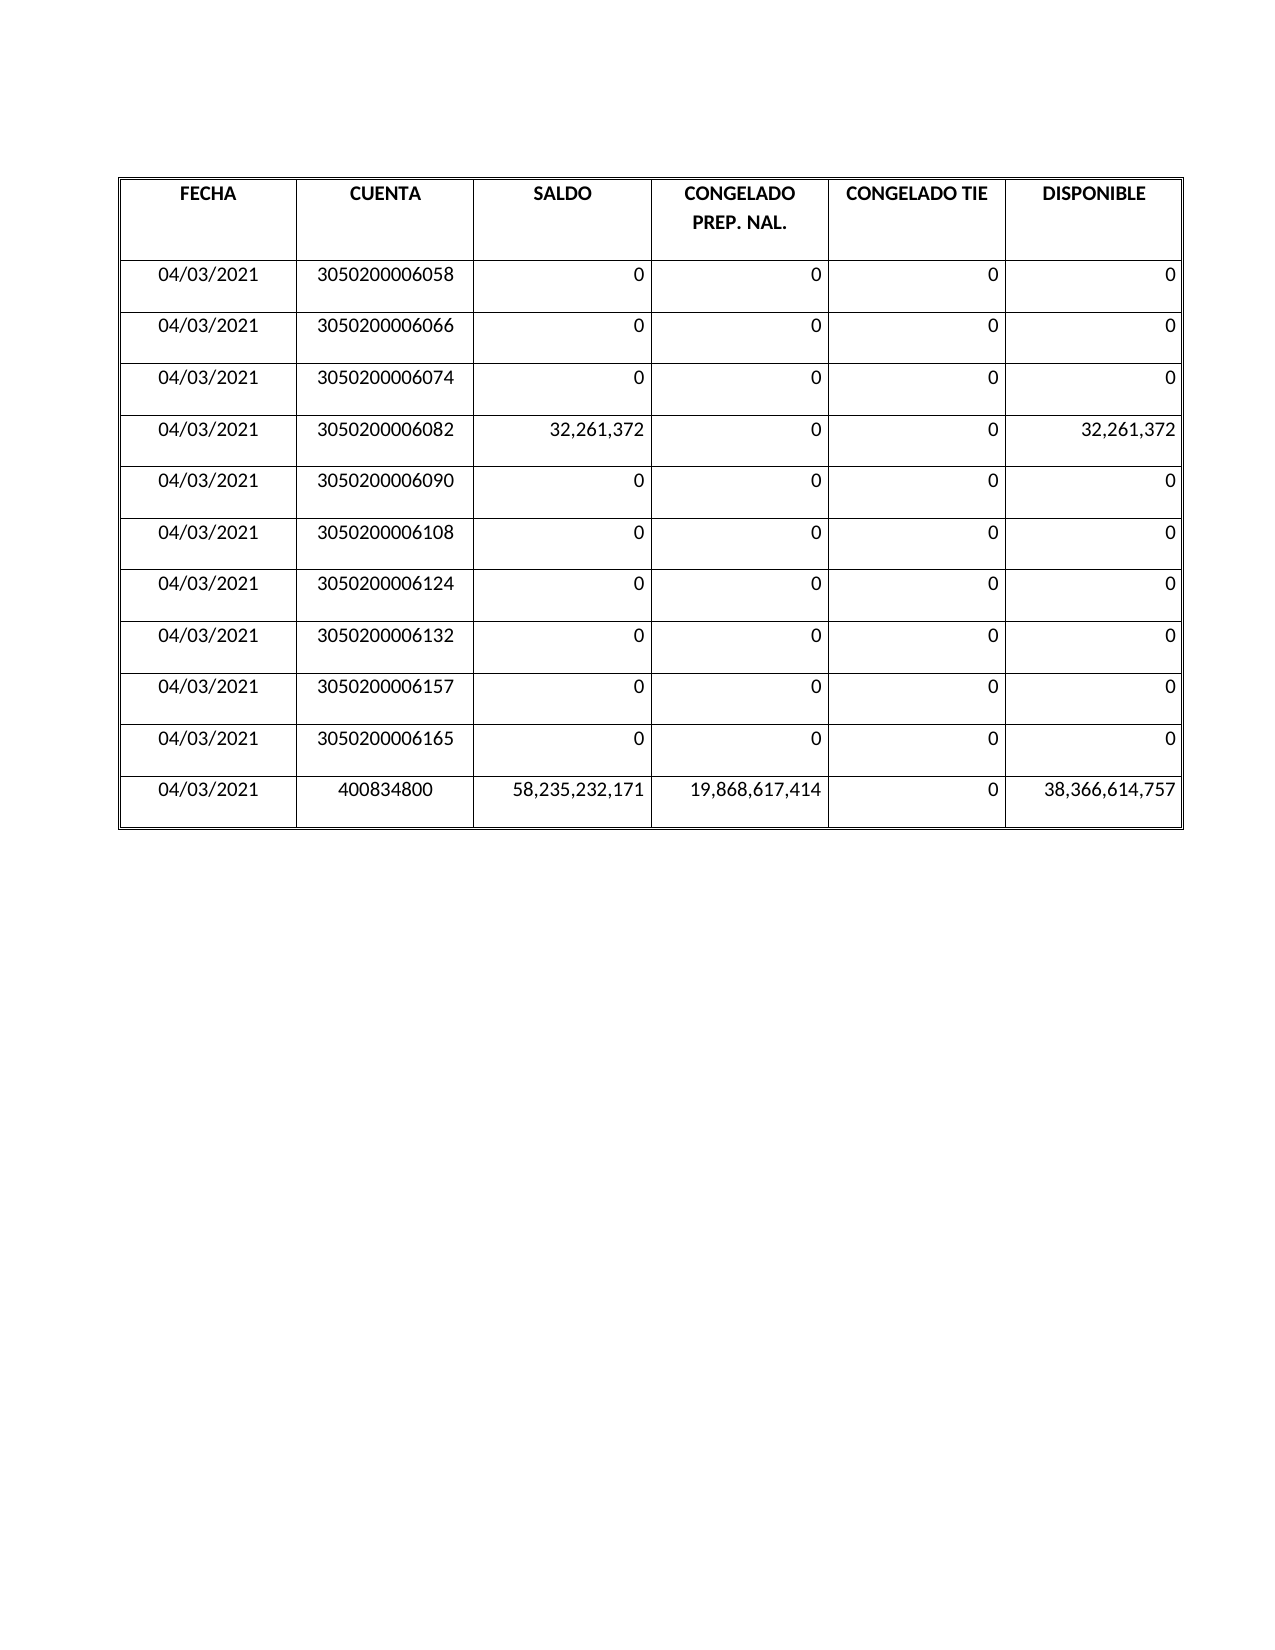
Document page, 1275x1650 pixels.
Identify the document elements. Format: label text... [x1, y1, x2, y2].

table_cell 0 [829, 674, 1005, 724]
table_cell 32,261,372 [1006, 416, 1181, 466]
table_cell 0 [652, 313, 828, 363]
table_cell 0 [474, 364, 651, 415]
table_cell 04/03/2021 [121, 313, 296, 363]
table_cell 04/03/2021 [121, 674, 296, 724]
table_cell 0 [829, 725, 1005, 776]
table_cell 3050200006108 [297, 519, 473, 569]
table_cell 0 [1006, 313, 1181, 363]
table_cell 3050200006165 [297, 725, 473, 776]
table_cell 0 [652, 570, 828, 621]
table_cell 0 [829, 622, 1005, 672]
table_cell 0 [829, 416, 1005, 466]
table_cell 0 [829, 519, 1005, 569]
table_cell 0 [652, 622, 828, 672]
table_cell 0 [829, 570, 1005, 621]
table_cell 0 [1006, 467, 1181, 518]
table_cell 58,235,232,171 [474, 777, 651, 827]
table_cell 0 [474, 519, 651, 569]
table_header DISPONIBLE [1006, 180, 1181, 260]
table_cell 0 [829, 467, 1005, 518]
table_cell 3050200006132 [297, 622, 473, 672]
table_cell 400834800 [297, 777, 473, 827]
table_cell 0 [652, 519, 828, 569]
table_cell 0 [1006, 674, 1181, 724]
table_cell 0 [652, 725, 828, 776]
table_cell 0 [1006, 725, 1181, 776]
table_cell 0 [1006, 261, 1181, 312]
table_cell 04/03/2021 [121, 416, 296, 466]
table_cell 0 [829, 313, 1005, 363]
table_cell 0 [1006, 570, 1181, 621]
table_cell 3050200006074 [297, 364, 473, 415]
table_cell 0 [829, 364, 1005, 415]
table_cell 04/03/2021 [121, 777, 296, 827]
table_cell 3050200006066 [297, 313, 473, 363]
table_cell 3050200006090 [297, 467, 473, 518]
table_cell 0 [1006, 519, 1181, 569]
table_cell 38,366,614,757 [1006, 777, 1181, 827]
table_cell 3050200006157 [297, 674, 473, 724]
table_header CUENTA [297, 180, 473, 260]
table_cell 3050200006124 [297, 570, 473, 621]
table_cell 04/03/2021 [121, 364, 296, 415]
table_cell 0 [652, 467, 828, 518]
table_cell 3050200006082 [297, 416, 473, 466]
table_cell 0 [652, 261, 828, 312]
table_cell 0 [474, 622, 651, 672]
table_cell 04/03/2021 [121, 570, 296, 621]
table_cell 0 [652, 364, 828, 415]
table_cell 04/03/2021 [121, 725, 296, 776]
table_cell 0 [474, 570, 651, 621]
table_cell 0 [474, 725, 651, 776]
table_cell 19,868,617,414 [652, 777, 828, 827]
table_cell 04/03/2021 [121, 467, 296, 518]
table_cell 0 [474, 674, 651, 724]
table_header SALDO [474, 180, 651, 260]
table_cell 04/03/2021 [121, 519, 296, 569]
table_header CONGELADO TIE [829, 180, 1005, 260]
table_cell 0 [474, 467, 651, 518]
table_cell 0 [652, 416, 828, 466]
table_cell 0 [652, 674, 828, 724]
table_cell 0 [829, 777, 1005, 827]
table_header FECHA [121, 180, 296, 260]
table_header CONGELADO PREP. NAL. [652, 180, 828, 260]
table_cell 0 [474, 313, 651, 363]
table_cell 04/03/2021 [121, 261, 296, 312]
table_cell 0 [1006, 364, 1181, 415]
table_cell 0 [829, 261, 1005, 312]
table_cell 04/03/2021 [121, 622, 296, 672]
table_cell 32,261,372 [474, 416, 651, 466]
table_cell 3050200006058 [297, 261, 473, 312]
table_cell 0 [1006, 622, 1181, 672]
table_cell 0 [474, 261, 651, 312]
